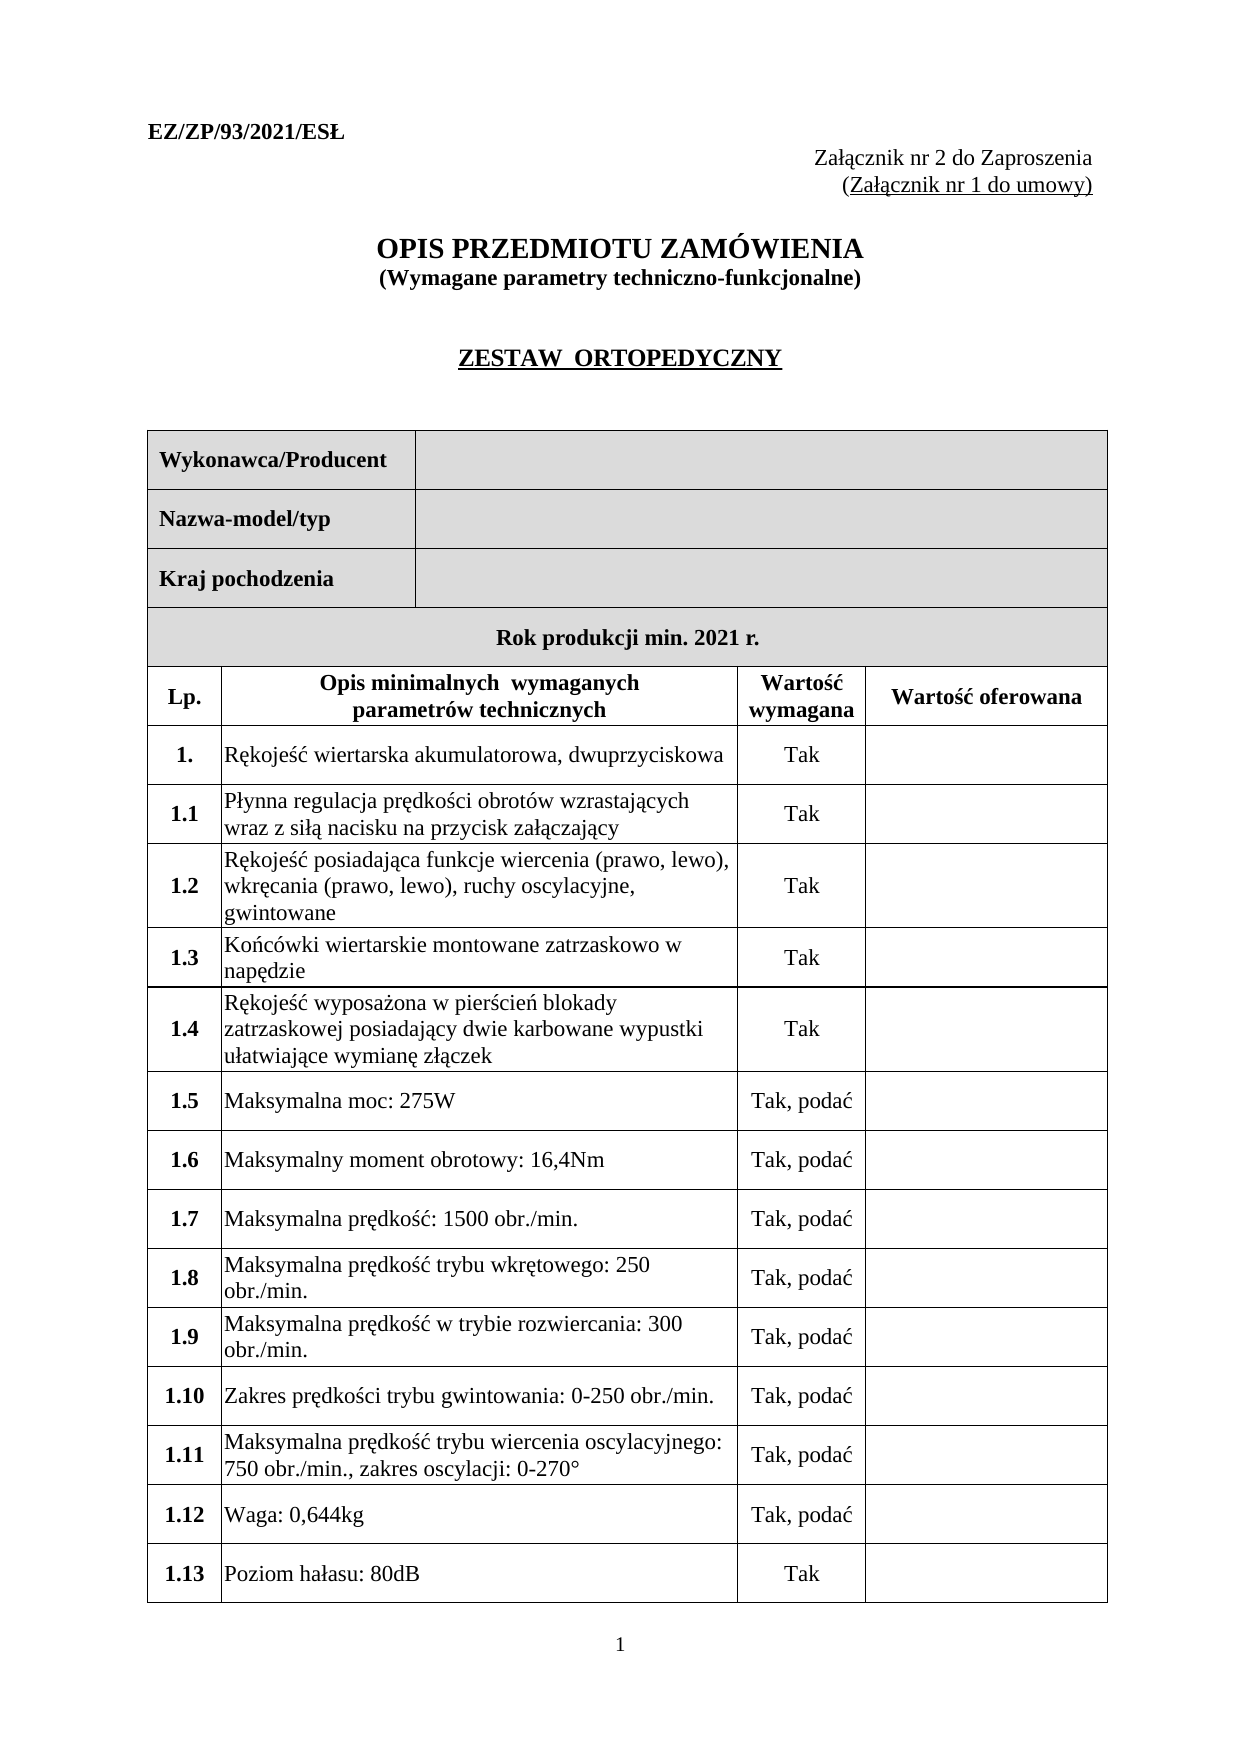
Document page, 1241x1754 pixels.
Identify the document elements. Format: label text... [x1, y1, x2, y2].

table_cell 1.3 [148, 928, 221, 986]
table_cell 1.1 [148, 785, 221, 843]
table_cell [416, 490, 1107, 548]
table_cell Zakres prędkości trybu gwintowania: 0-250 obr./min. [222, 1367, 737, 1425]
table_cell Maksymalna prędkość trybu wiercenia oscylacyjnego: 750 obr./min., zakres oscylacji: 0-270° [222, 1426, 737, 1484]
table_cell Poziom hałasu: 80dB [222, 1544, 737, 1602]
table_cell Waga: 0,644kg [222, 1485, 737, 1543]
table_cell Tak [738, 726, 865, 784]
table_cell [866, 785, 1107, 843]
table_cell [866, 1544, 1107, 1602]
table_cell 1.10 [148, 1367, 221, 1425]
table_cell [866, 1072, 1107, 1130]
table_cell [866, 988, 1107, 1071]
table_cell Tak [738, 785, 865, 843]
table_cell [866, 1190, 1107, 1248]
table_cell Tak, podać [738, 1249, 865, 1307]
table_cell Maksymalna prędkość w trybie rozwiercania: 300 obr./min. [222, 1308, 737, 1366]
table_cell Tak [738, 928, 865, 986]
text (Wymagane parametry techniczno-funkcjonalne) [148, 264, 1092, 291]
table_cell [866, 1426, 1107, 1484]
table_cell Tak, podać [738, 1131, 865, 1189]
table_cell [866, 726, 1107, 784]
table_cell 1. [148, 726, 221, 784]
text ZESTAW ORTOPEDYCZNY [148, 343, 1092, 372]
table_cell [866, 928, 1107, 986]
table_cell 1.6 [148, 1131, 221, 1189]
table_cell Płynna regulacja prędkości obrotów wzrastających wraz z siłą nacisku na przycisk załączający [222, 785, 737, 843]
table_header [416, 431, 1107, 489]
table_cell 1.12 [148, 1485, 221, 1543]
table_cell Tak [738, 1544, 865, 1602]
table_cell Lp. [148, 667, 221, 725]
table_cell Kraj pochodzenia [148, 549, 415, 607]
table_cell [866, 1485, 1107, 1543]
table_cell 1.8 [148, 1249, 221, 1307]
table_cell Tak, podać [738, 1367, 865, 1425]
table_cell Nazwa-model/typ [148, 490, 415, 548]
table_cell Rękojeść posiadająca funkcje wiercenia (prawo, lewo), wkręcania (prawo, lewo), ruchy oscylacyjne, gwintowane [222, 844, 737, 927]
table_cell Wartość wymagana [738, 667, 865, 725]
table_cell Maksymalna prędkość: 1500 obr./min. [222, 1190, 737, 1248]
table_cell Rękojeść wiertarska akumulatorowa, dwuprzyciskowa [222, 726, 737, 784]
table_cell 1.9 [148, 1308, 221, 1366]
table_cell Tak, podać [738, 1308, 865, 1366]
table_cell Tak, podać [738, 1072, 865, 1130]
table_cell [416, 549, 1107, 607]
table_cell Maksymalna moc: 275W [222, 1072, 737, 1130]
table_cell Tak [738, 844, 865, 927]
table_cell Tak [738, 988, 865, 1071]
table_cell Tak, podać [738, 1190, 865, 1248]
table_cell Opis minimalnych wymaganych parametrów technicznych [222, 667, 737, 725]
table_cell [866, 1249, 1107, 1307]
table_header Wykonawca/Producent [148, 431, 415, 489]
text (Załącznik nr 1 do umowy) [148, 171, 1092, 197]
table_cell 1.13 [148, 1544, 221, 1602]
table_cell 1.5 [148, 1072, 221, 1130]
table_cell Wartość oferowana [866, 667, 1107, 725]
table_cell [866, 1308, 1107, 1366]
text EZ/ZP/93/2021/ESŁ [148, 118, 1092, 144]
table_cell Tak, podać [738, 1485, 865, 1543]
table_cell [866, 1131, 1107, 1189]
text OPIS PRZEDMIOTU ZAMÓWIENIA [148, 231, 1092, 264]
table_cell 1.4 [148, 988, 221, 1071]
table_cell 1.7 [148, 1190, 221, 1248]
table_cell Maksymalna prędkość trybu wkrętowego: 250 obr./min. [222, 1249, 737, 1307]
table_cell Tak, podać [738, 1426, 865, 1484]
table_cell Rok produkcji min. 2021 r. [148, 608, 1107, 666]
text Załącznik nr 2 do Zaproszenia [148, 144, 1092, 171]
table_cell Rękojeść wyposażona w pierścień blokady zatrzaskowej posiadający dwie karbowane wypustki ułatwiające wymianę złączek [222, 988, 737, 1071]
table_cell 1.11 [148, 1426, 221, 1484]
table_cell [866, 1367, 1107, 1425]
table_cell 1.2 [148, 844, 221, 927]
table_cell Maksymalny moment obrotowy: 16,4Nm [222, 1131, 737, 1189]
table_cell Końcówki wiertarskie montowane zatrzaskowo w napędzie [222, 928, 737, 986]
table_cell [866, 844, 1107, 927]
